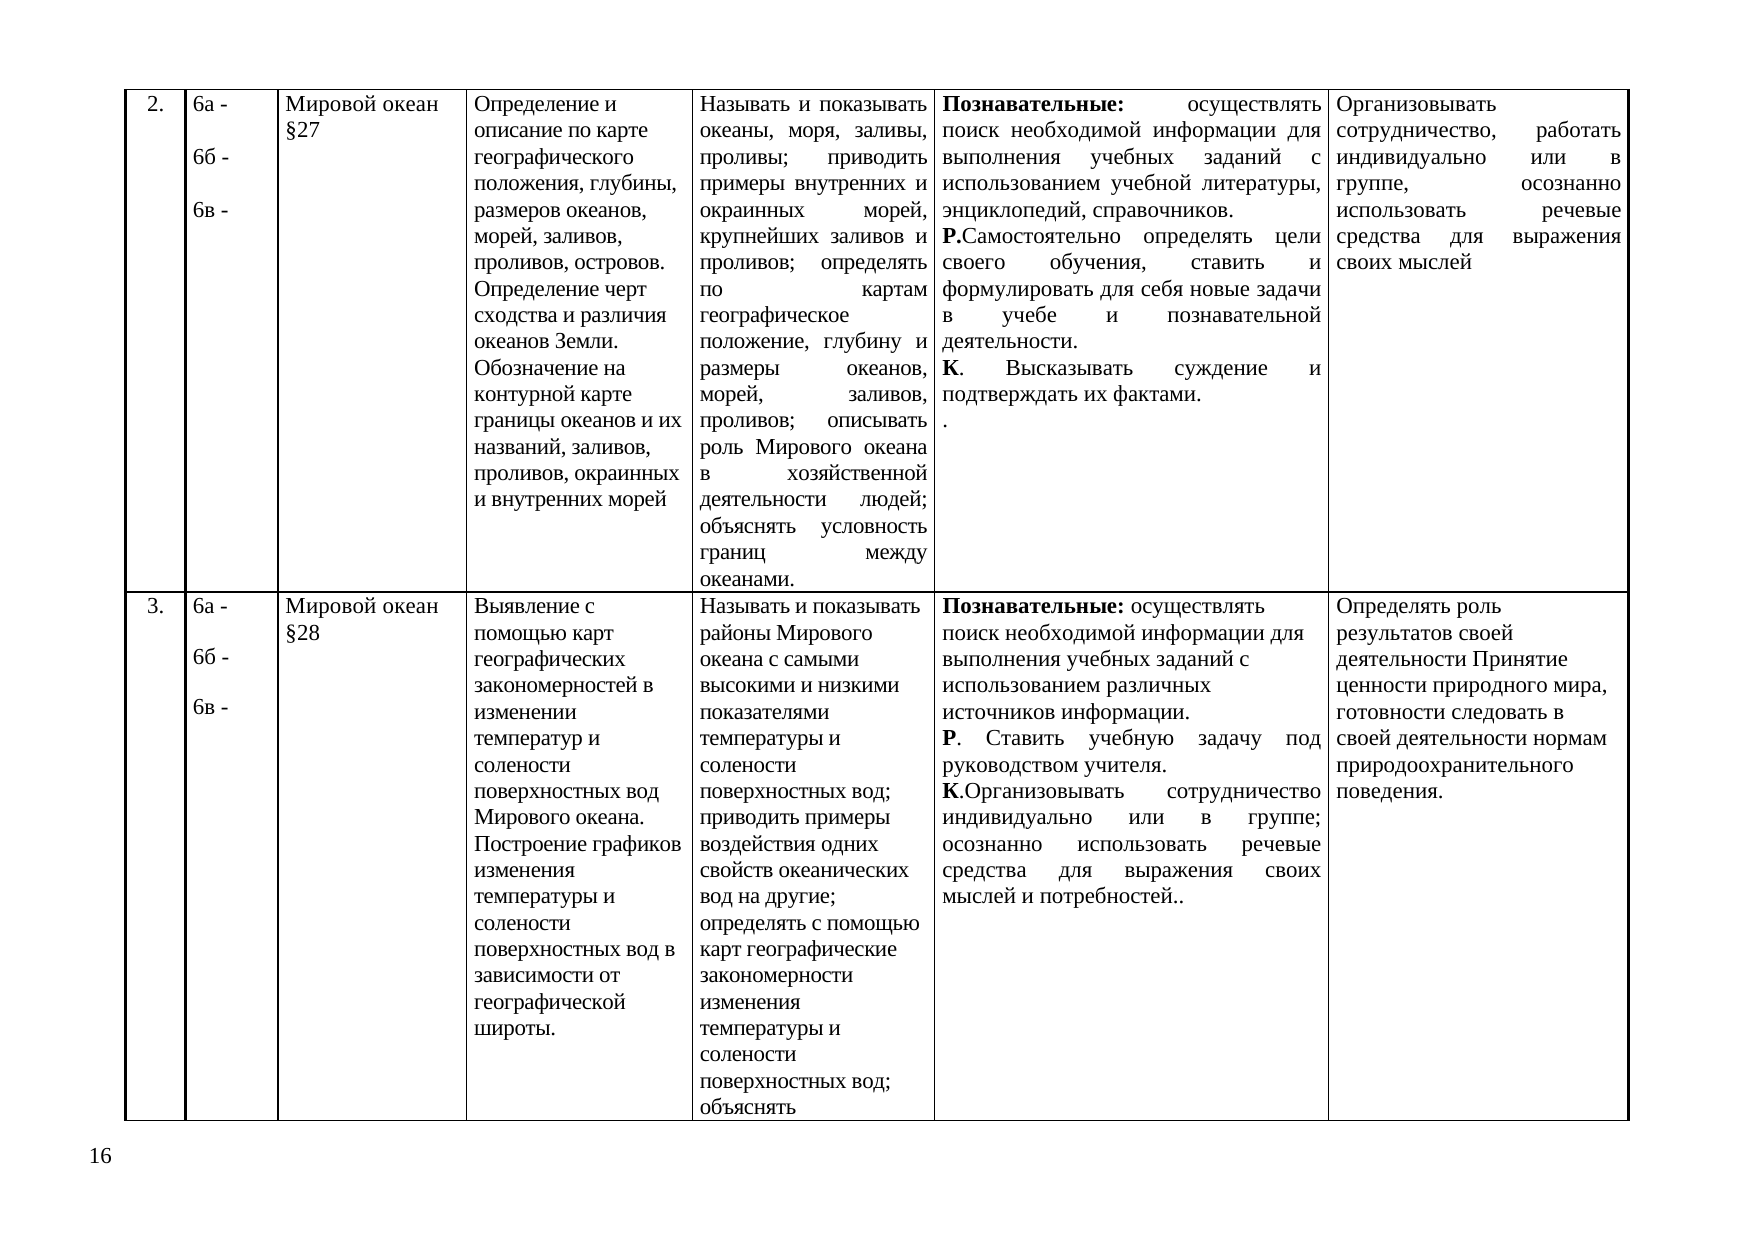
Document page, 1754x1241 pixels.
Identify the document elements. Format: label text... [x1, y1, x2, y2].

table_cell Познавательные: осуществлять поиск необходимой информации для выполнения учебных заданий с использованием учебной литературы, энциклопедий, справочников. Р.Самостоятельно определять цели своего обучения, ставить и формулировать для себя новые задачи в учебе и познавательной деятельности. К. Высказывать суждение и подтверждать их фактами. . [935, 90, 1328, 591]
table_cell 6а - 6б - 6в - [187, 593, 277, 1119]
table_cell Определение и описание по карте географического положения, глубины, размеров океанов, морей, заливов, проливов, островов. Определение черт сходства и различия океанов Земли. Обозначение на контурной карте границы океанов и их названий, заливов, проливов, окраинных и внутренних морей [467, 90, 692, 591]
table_cell Мировой океан §27 [279, 90, 466, 591]
table_cell Организовывать сотрудничество, работать индивидуально или в группе, осознанно использовать речевые средства для выражения своих мыслей [1329, 90, 1627, 591]
table_cell Называть и показывать океаны, моря, заливы, проливы; приводить примеры внутренних и окраинных морей, крупнейших заливов и проливов; определять по картам географическое положение, глубину и размеры океанов, морей, заливов, проливов; описывать роль Мирового океана в хозяйственной деятельности людей; объяснять условность границ между океанами. [693, 90, 934, 591]
table_cell Мировой океан §28 [279, 593, 466, 1119]
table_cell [1329, 593, 1627, 1119]
table_cell 3. [127, 593, 184, 1119]
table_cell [467, 593, 692, 1119]
table_cell 2. [127, 90, 184, 591]
table_cell 6а - 6б - 6в - [187, 90, 277, 591]
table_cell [693, 593, 934, 1119]
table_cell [935, 593, 1328, 1119]
